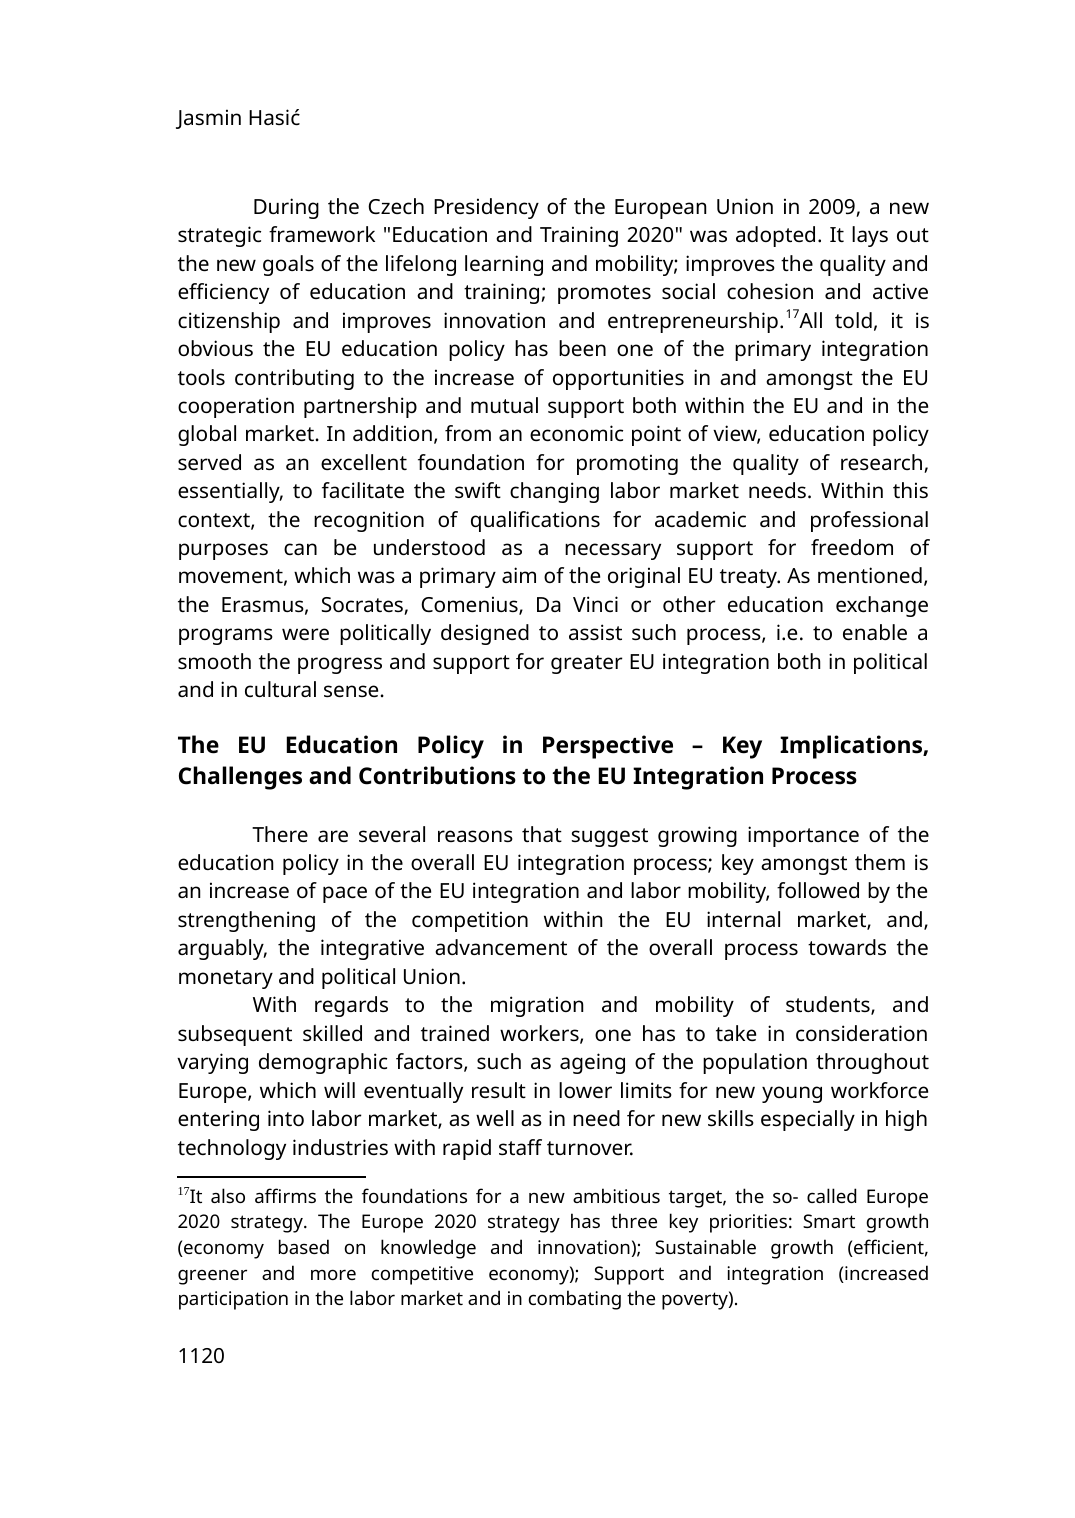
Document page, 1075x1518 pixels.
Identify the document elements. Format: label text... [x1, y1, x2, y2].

subtitle With regards to the migration and mobility of students, and subsequent skilled and trained workers, one has to take in consideration varying demographic factors, such as ageing of the population throughout Europe, which will eventually result in lower limits for new young workforce entering into labor market, as well as in need for new skills especially in high technology industries with rapid staff turnover. [177, 990, 930, 1161]
subtitle There are several reasons that suggest growing importance of the education policy in the overall EU integration process; key amongst them is an increase of pace of the EU integration and labor mobility, followed by the strengthening of the competition within the EU internal market, and, arguably, the integrative advancement of the overall process towards the monetary and political Union. [177, 820, 930, 990]
subtitle During the Czech Presidency of the European Union in 2009, a new strategic framework "Education and Training 2020" was adopted. It lays out the new goals of the lifelong learning and mobility; improves the quality and efficiency of education and training; promotes social cohesion and active citizenship and improves innovation and entrepreneurship.All told, it is obvious the EU education policy has been one of the primary integration tools contributing to the increase of opportunities in and amongst the EU cooperation partnership and mutual support both within the EU and in the global market. In addition, from an economic point of view, education policy served as an excellent foundation for promoting the quality of research, essentially, to facilitate the swift changing labor market needs. Within this context, the recognition of qualifications for academic and professional purposes can be understood as a necessary support for freedom of movement, which was a primary aim of the original EU treaty. As mentioned, the Erasmus, Socrates, Comenius, Da Vinci or other education exchange programs were politically designed to assist such process, i.e. to enable a smooth the progress and support for greater EU integration both in political and in cultural sense. [177, 192, 930, 704]
subtitle The EU Education Policy in Perspective – Key Implications, Challenges and Contributions to the EU Integration Process [177, 729, 930, 791]
